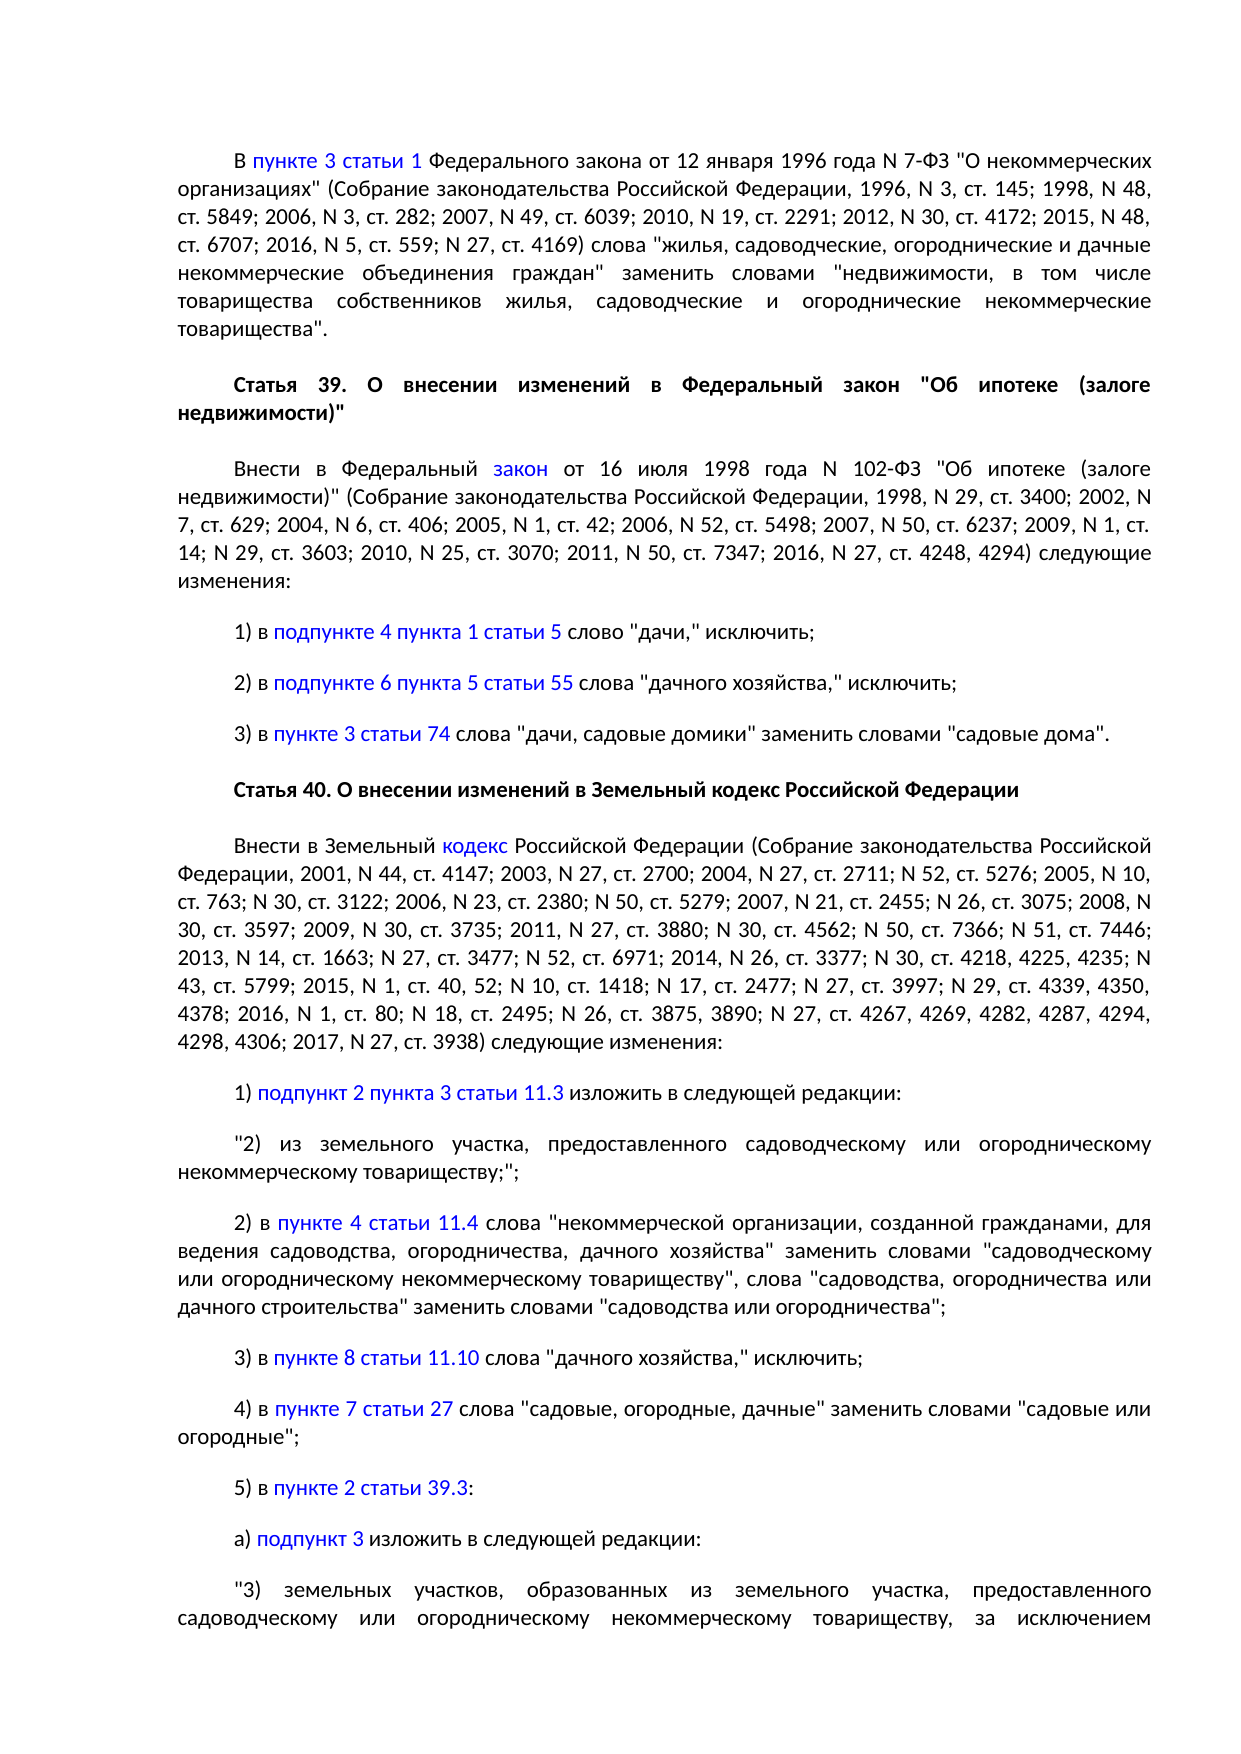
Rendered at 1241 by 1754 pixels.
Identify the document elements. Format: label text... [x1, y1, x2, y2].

text 3) в пункте 8 статьи 11.10 слова "дачного хозяйства," исключить; [177, 1343, 1152, 1371]
text Внести в Земельный кодекс Российской Федерации (Собрание законодательства Российской Федерации, 2001, N 44, ст. 4147; 2003, N 27, ст. 2700; 2004, N 27, ст. 2711; N 52, ст. 5276; 2005, N 10, ст. 763; N 30, ст. 3122; 2006, N 23, ст. 2380; N 50, ст. 5279; 2007, N 21, ст. 2455; N 26, ст. 3075; 2008, N 30, ст. 3597; 2009, N 30, ст. 3735; 2011, N 27, ст. 3880; N 30, ст. 4562; N 50, ст. 7366; N 51, ст. 7446; 2013, N 14, ст. 1663; N 27, ст. 3477; N 52, ст. 6971; 2014, N 26, ст. 3377; N 30, ст. 4218, 4225, 4235; N 43, ст. 5799; 2015, N 1, ст. 40, 52; N 10, ст. 1418; N 17, ст. 2477; N 27, ст. 3997; N 29, ст. 4339, 4350, 4378; 2016, N 1, ст. 80; N 18, ст. 2495; N 26, ст. 3875, 3890; N 27, ст. 4267, 4269, 4282, 4287, 4294, 4298, 4306; 2017, N 27, ст. 3938) следующие изменения: [177, 831, 1152, 1056]
text Внести в Федеральный закон от 16 июля 1998 года N 102-ФЗ "Об ипотеке (залоге недвижимости)" (Собрание законодательства Российской Федерации, 1998, N 29, ст. 3400; 2002, N 7, ст. 629; 2004, N 6, ст. 406; 2005, N 1, ст. 42; 2006, N 52, ст. 5498; 2007, N 50, ст. 6237; 2009, N 1, ст. 14; N 29, ст. 3603; 2010, N 25, ст. 3070; 2011, N 50, ст. 7347; 2016, N 27, ст. 4248, 4294) следующие изменения: [177, 454, 1152, 594]
text 1) в подпункте 4 пункта 1 статьи 5 слово "дачи," исключить; [177, 617, 1152, 645]
text 4) в пункте 7 статьи 27 слова "садовые, огородные, дачные" заменить словами "садовые или огородные"; [177, 1394, 1152, 1450]
text 2) в подпункте 6 пункта 5 статьи 55 слова "дачного хозяйства," исключить; [177, 668, 1152, 696]
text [177, 1575, 1152, 1631]
text 1) подпункт 2 пункта 3 статьи 11.3 изложить в следующей редакции: [177, 1078, 1152, 1106]
title Статья 40. О внесении изменений в Земельный кодекс Российской Федерации [177, 775, 1152, 803]
text В пункте 3 статьи 1 Федерального закона от 12 января 1996 года N 7-ФЗ "О некоммерческих организациях" (Собрание законодательства Российской Федерации, 1996, N 3, ст. 145; 1998, N 48, ст. 5849; 2006, N 3, ст. 282; 2007, N 49, ст. 6039; 2010, N 19, ст. 2291; 2012, N 30, ст. 4172; 2015, N 48, ст. 6707; 2016, N 5, ст. 559; N 27, ст. 4169) слова "жилья, садоводческие, огороднические и дачные некоммерческие объединения граждан" заменить словами "недвижимости, в том числе товарищества собственников жилья, садоводческие и огороднические некоммерческие товарищества". [177, 146, 1152, 342]
text "2) из земельного участка, предоставленного садоводческому или огородническому некоммерческому товариществу;"; [177, 1129, 1152, 1185]
title Статья 39. О внесении изменений в Федеральный закон "Об ипотеке (залоге недвижимости)" [177, 370, 1152, 426]
text 2) в пункте 4 статьи 11.4 слова "некоммерческой организации, созданной гражданами, для ведения садоводства, огородничества, дачного хозяйства" заменить словами "садоводческому или огородническому некоммерческому товариществу", слова "садоводства, огородничества или дачного строительства" заменить словами "садоводства или огородничества"; [177, 1208, 1152, 1320]
text 3) в пункте 3 статьи 74 слова "дачи, садовые домики" заменить словами "садовые дома". [177, 719, 1152, 747]
text 5) в пункте 2 статьи 39.3: [177, 1473, 1152, 1501]
text а) подпункт 3 изложить в следующей редакции: [177, 1524, 1152, 1552]
